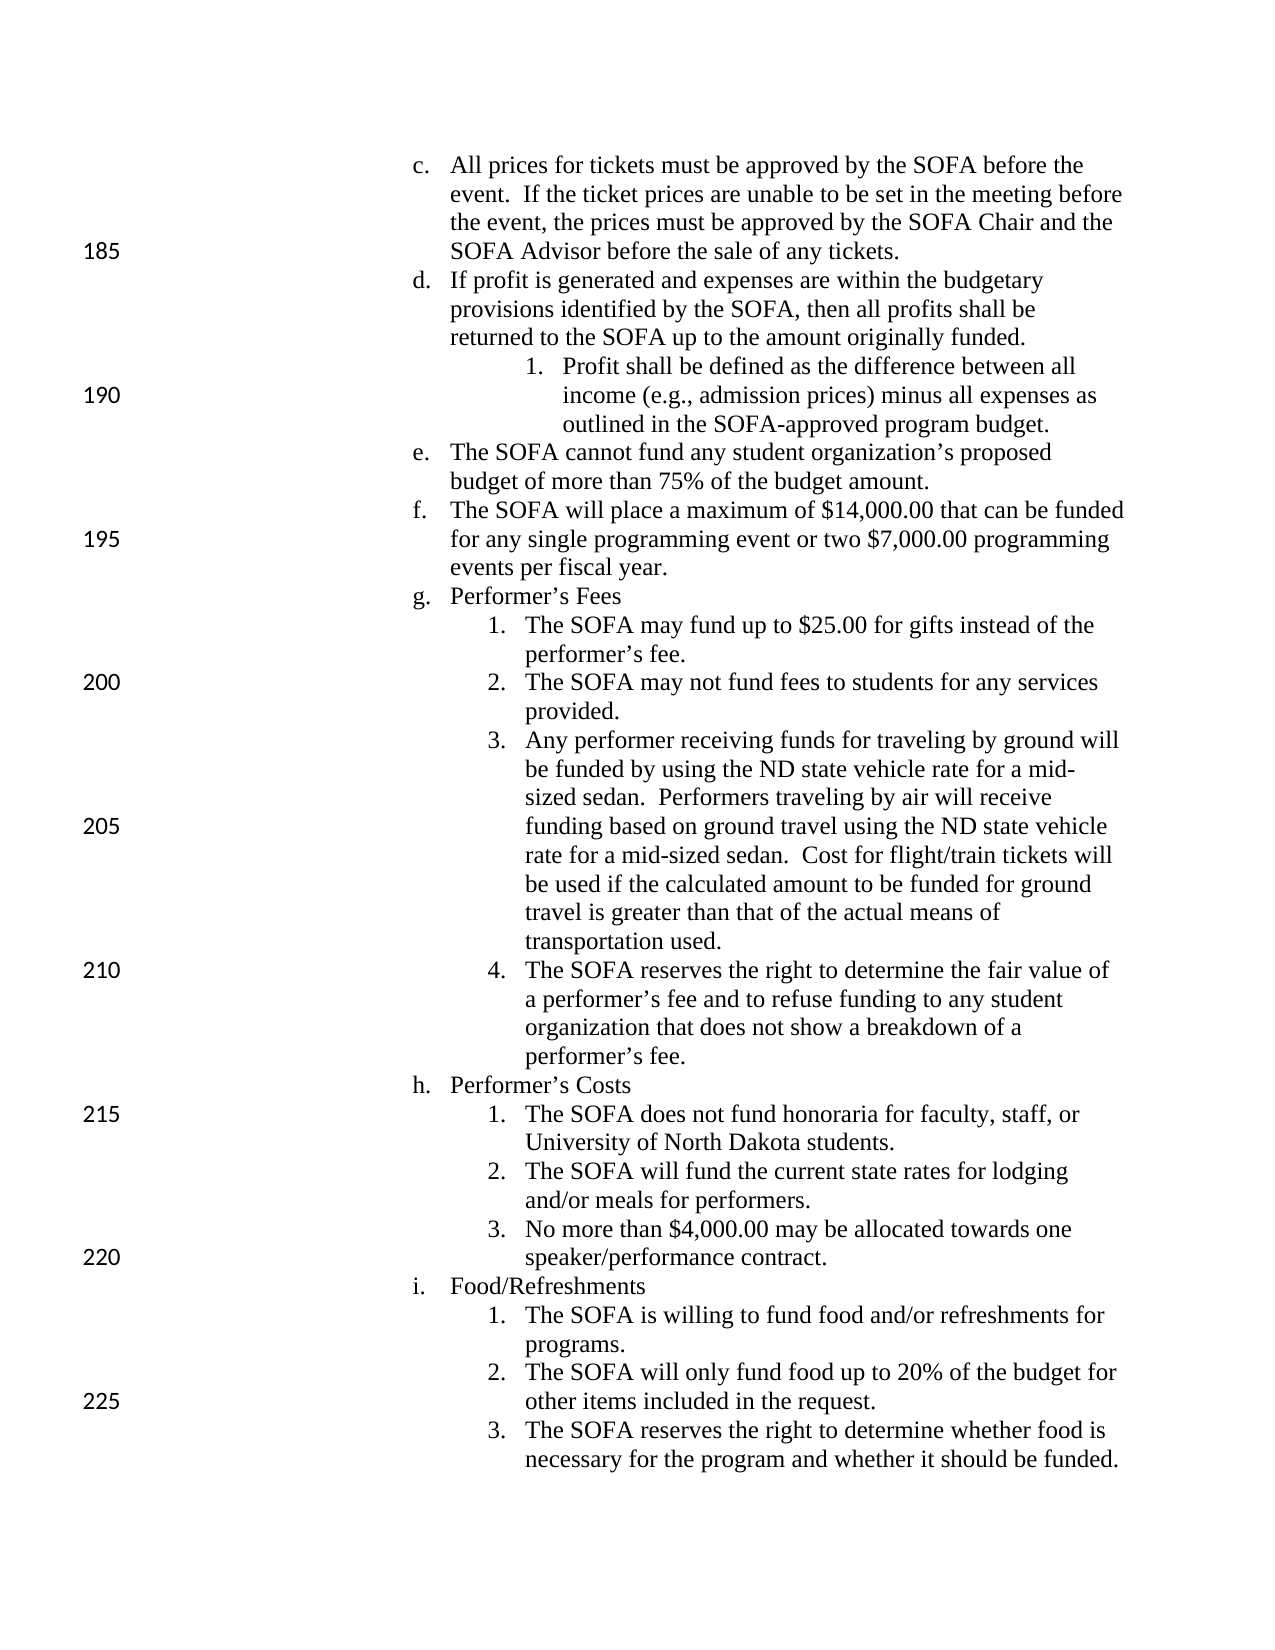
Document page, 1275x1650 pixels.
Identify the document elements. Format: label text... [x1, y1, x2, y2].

list The SOFA does not fund honoraria for faculty, staff, or University of North Dakota students. [487, 1099, 1125, 1156]
list The SOFA will place a maximum of $14,000.00 that can be funded for any single programming event or two $7,000.00 programming events per fiscal year. [412, 495, 1125, 581]
list The SOFA is willing to fund food and/or refreshments for programs. [487, 1300, 1125, 1357]
list Performer’s Fees [412, 581, 1125, 610]
list The SOFA will only fund food up to 20% of the budget for other items included in the request. [487, 1357, 1125, 1415]
list The SOFA reserves the right to determine whether food is necessary for the program and whether it should be funded. [487, 1415, 1125, 1472]
list The SOFA may fund up to $25.00 for gifts instead of the performer’s fee. [487, 610, 1125, 667]
list The SOFA cannot fund any student organization’s proposed budget of more than 75% of the budget amount. [412, 437, 1125, 495]
list The SOFA will fund the current state rates for lodging and/or meals for performers. [487, 1156, 1125, 1214]
list No more than $4,000.00 may be allocated towards one speaker/performance contract. [487, 1214, 1125, 1271]
list If profit is generated and expenses are within the budgetary provisions identified by the SOFA, then all profits shall be returned to the SOFA up to the amount originally funded. [412, 265, 1125, 351]
list Food/Refreshments [412, 1271, 1125, 1300]
list All prices for tickets must be approved by the SOFA before the event. If the ticket prices are unable to be set in the meeting before the event, the prices must be approved by the SOFA Chair and the SOFA Advisor before the sale of any tickets. [412, 150, 1125, 265]
list Profit shall be defined as the difference between all income (e.g., admission prices) minus all expenses as outlined in the SOFA-approved program budget. [525, 351, 1125, 437]
list The SOFA may not fund fees to students for any services provided. [487, 667, 1125, 725]
list Any performer receiving funds for traveling by ground will be funded by using the ND state vehicle rate for a mid-sized sedan. Performers traveling by air will receive funding based on ground travel using the ND state vehicle rate for a mid-sized sedan. Cost for flight/train tickets will be used if the calculated amount to be funded for ground travel is greater than that of the actual means of transportation used. [487, 725, 1125, 955]
list The SOFA reserves the right to determine the fair value of a performer’s fee and to refuse funding to any student organization that does not show a breakdown of a performer’s fee. [487, 955, 1125, 1070]
list Performer’s Costs [412, 1070, 1125, 1099]
